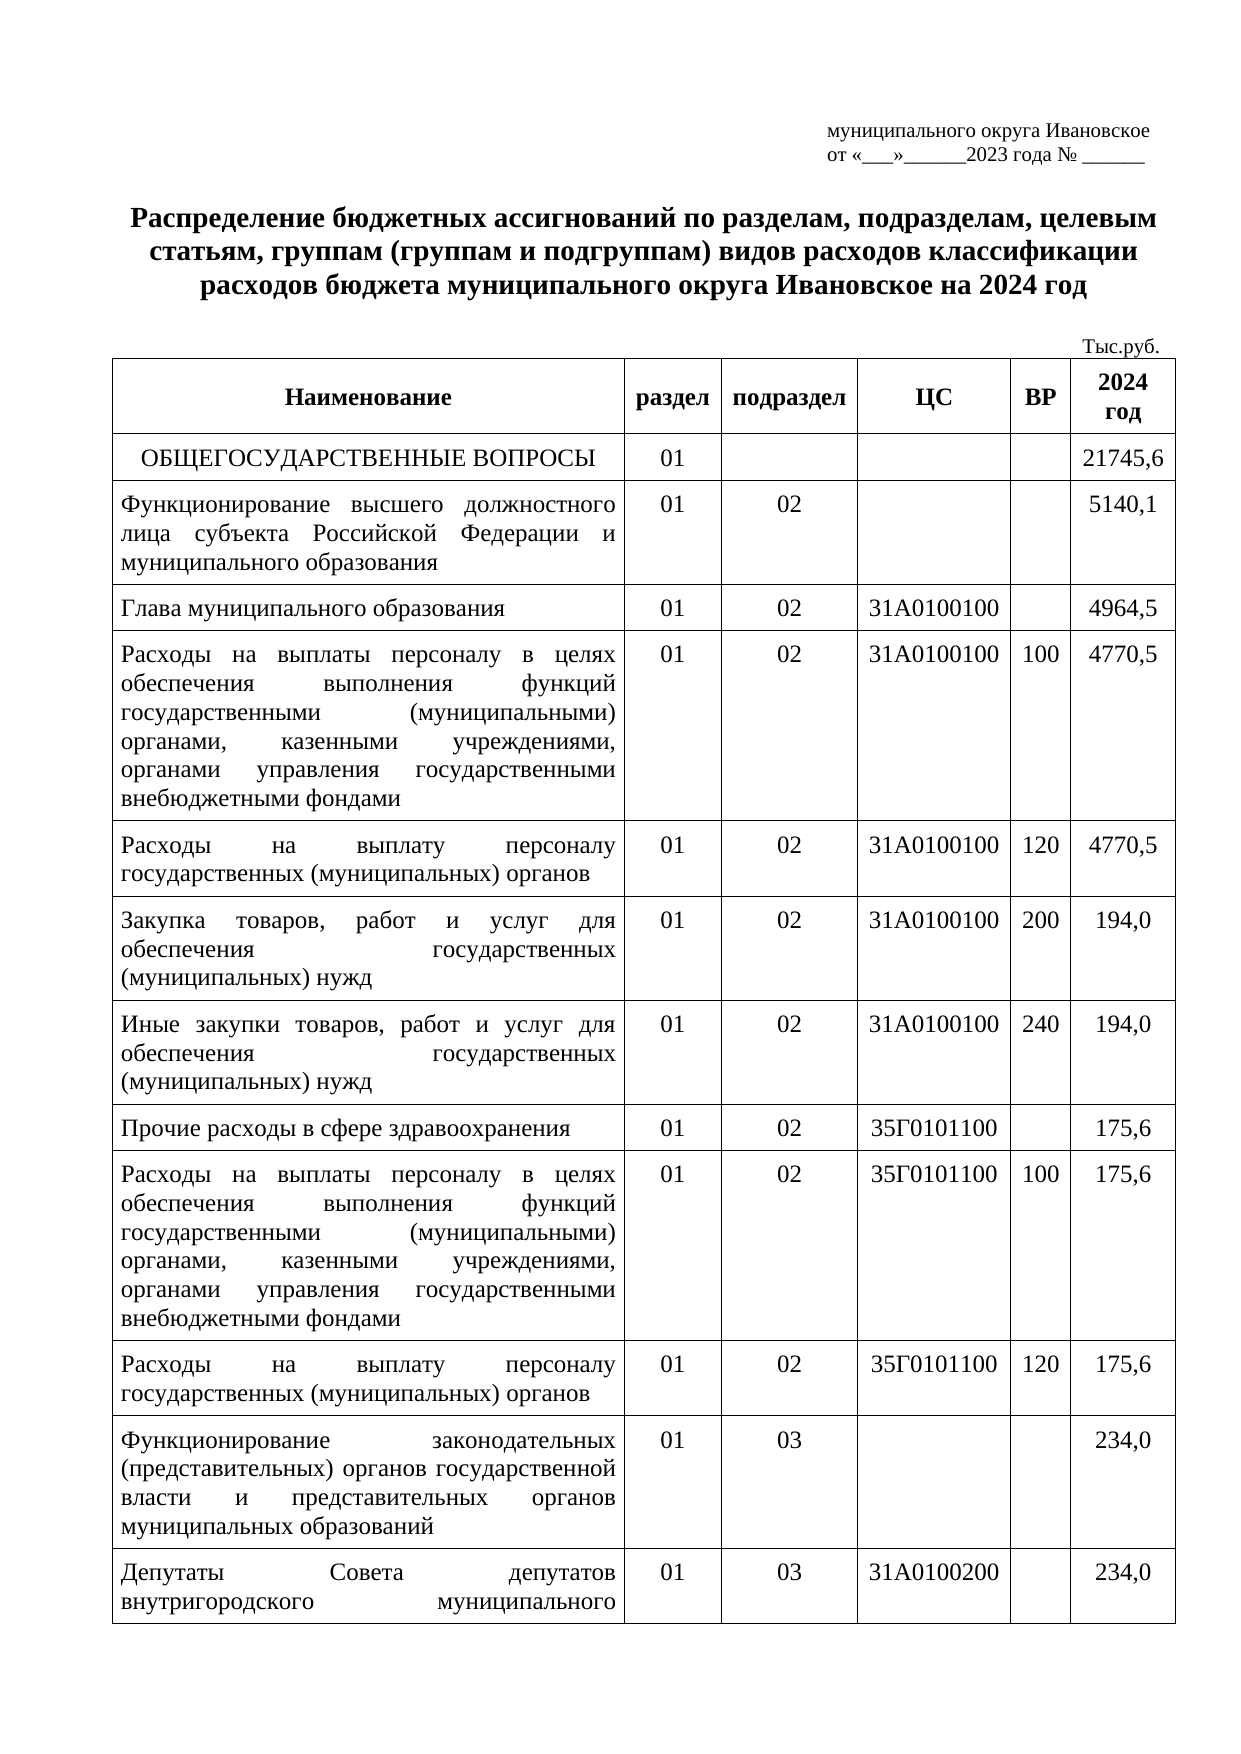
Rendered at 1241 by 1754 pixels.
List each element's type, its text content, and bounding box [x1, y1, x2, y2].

table_cell 35Г0101100 [858, 1151, 1010, 1340]
table_cell 21745,6 [1071, 434, 1175, 480]
table_cell ОБЩЕГОСУДАРСТВЕННЫЕ ВОПРОСЫ [113, 434, 624, 480]
table_cell Расходы на выплату персоналу государственных (муниципальных) органов [113, 1341, 624, 1415]
table_cell 03 [722, 1549, 857, 1623]
table_cell Функционирование высшего должностного лица субъекта Российской Федерации и муниципального образования [113, 481, 624, 584]
table_header ВР [1011, 359, 1070, 433]
table_cell 31А0100100 [858, 821, 1010, 896]
table_cell [1011, 1105, 1070, 1150]
table_cell Функционирование законодательных (представительных) органов государственной власти и представительных органов муниципальных образований [113, 1416, 624, 1548]
table_cell 4770,5 [1071, 631, 1175, 820]
table_cell 02 [722, 1151, 857, 1340]
table_cell 31А0100100 [858, 897, 1010, 999]
table_cell [858, 481, 1010, 584]
table_cell 31А0100100 [858, 585, 1010, 630]
table_cell 194,0 [1071, 897, 1175, 999]
table_cell 01 [625, 1416, 721, 1548]
table_cell 01 [625, 585, 721, 630]
table_cell 31А0100200 [858, 1549, 1010, 1623]
table_cell 35Г0101100 [858, 1105, 1010, 1150]
table_cell 234,0 [1071, 1416, 1175, 1548]
table_cell 02 [722, 481, 857, 584]
table_cell [722, 434, 857, 480]
table_cell [858, 434, 1010, 480]
table_cell 02 [722, 1105, 857, 1150]
table_cell 175,6 [1071, 1151, 1175, 1340]
table_cell 4964,5 [1071, 585, 1175, 630]
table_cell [113, 1549, 624, 1623]
table_cell Закупка товаров, работ и услуг для обеспечения государственных (муниципальных) нужд [113, 897, 624, 999]
table_cell Расходы на выплату персоналу государственных (муниципальных) органов [113, 821, 624, 896]
table_cell 01 [625, 1341, 721, 1415]
table_cell 100 [1011, 631, 1070, 820]
table_cell 01 [625, 481, 721, 584]
table_cell 01 [625, 1001, 721, 1103]
table_cell 175,6 [1071, 1105, 1175, 1150]
table_cell 5140,1 [1071, 481, 1175, 584]
table_cell 01 [625, 1549, 721, 1623]
table_cell 4770,5 [1071, 821, 1175, 896]
table_cell 200 [1011, 897, 1070, 999]
table_cell 01 [625, 821, 721, 896]
table_cell Глава муниципального образования [113, 585, 624, 630]
table_header ЦС [858, 359, 1010, 433]
table_cell 35Г0101100 [858, 1341, 1010, 1415]
table_cell 240 [1011, 1001, 1070, 1103]
table_cell 02 [722, 897, 857, 999]
text от «___»______2023 года № ______ [118, 142, 1169, 166]
table_cell [858, 1416, 1010, 1548]
table_header 2024 год [1071, 359, 1175, 433]
table_cell [1011, 481, 1070, 584]
table_cell 01 [625, 631, 721, 820]
table_header раздел [625, 359, 721, 433]
table_cell 31А0100100 [858, 631, 1010, 820]
table_cell Расходы на выплаты персоналу в целях обеспечения выполнения функций государственными (муниципальными) органами, казенными учреждениями, органами управления государственными внебюджетными фондами [113, 1151, 624, 1340]
table_cell [1011, 434, 1070, 480]
table_cell Прочие расходы в сфере здравоохранения [113, 1105, 624, 1150]
table_cell 31А0100100 [858, 1001, 1010, 1103]
table_cell [1011, 1416, 1070, 1548]
table_cell Иные закупки товаров, работ и услуг для обеспечения государственных (муниципальных) нужд [113, 1001, 624, 1103]
table_cell 03 [722, 1416, 857, 1548]
table_header Наименование [113, 359, 624, 433]
table_cell 01 [625, 1105, 721, 1150]
table_cell 120 [1011, 821, 1070, 896]
table_cell 02 [722, 1001, 857, 1103]
text Тыс.руб. [118, 334, 1169, 358]
table_cell 175,6 [1071, 1341, 1175, 1415]
table_cell 01 [625, 897, 721, 999]
table_header подраздел [722, 359, 857, 433]
text Распределение бюджетных ассигнований по разделам, подразделам, целевым статьям, группам (группам и подгруппам) видов расходов классификации расходов бюджета муниципального округа Ивановское на 2024 год [118, 200, 1169, 300]
table_cell Расходы на выплаты персоналу в целях обеспечения выполнения функций государственными (муниципальными) органами, казенными учреждениями, органами управления государственными внебюджетными фондами [113, 631, 624, 820]
table_cell 02 [722, 1341, 857, 1415]
text муниципального округа Ивановское [118, 118, 1169, 142]
table_cell 100 [1011, 1151, 1070, 1340]
table_cell 02 [722, 821, 857, 896]
table_cell [1011, 585, 1070, 630]
table_cell 194,0 [1071, 1001, 1175, 1103]
table_cell 234,0 [1071, 1549, 1175, 1623]
table_cell 01 [625, 1151, 721, 1340]
table_cell [1011, 1549, 1070, 1623]
table_cell 120 [1011, 1341, 1070, 1415]
table_cell 02 [722, 585, 857, 630]
table_cell 02 [722, 631, 857, 820]
table_cell 01 [625, 434, 721, 480]
